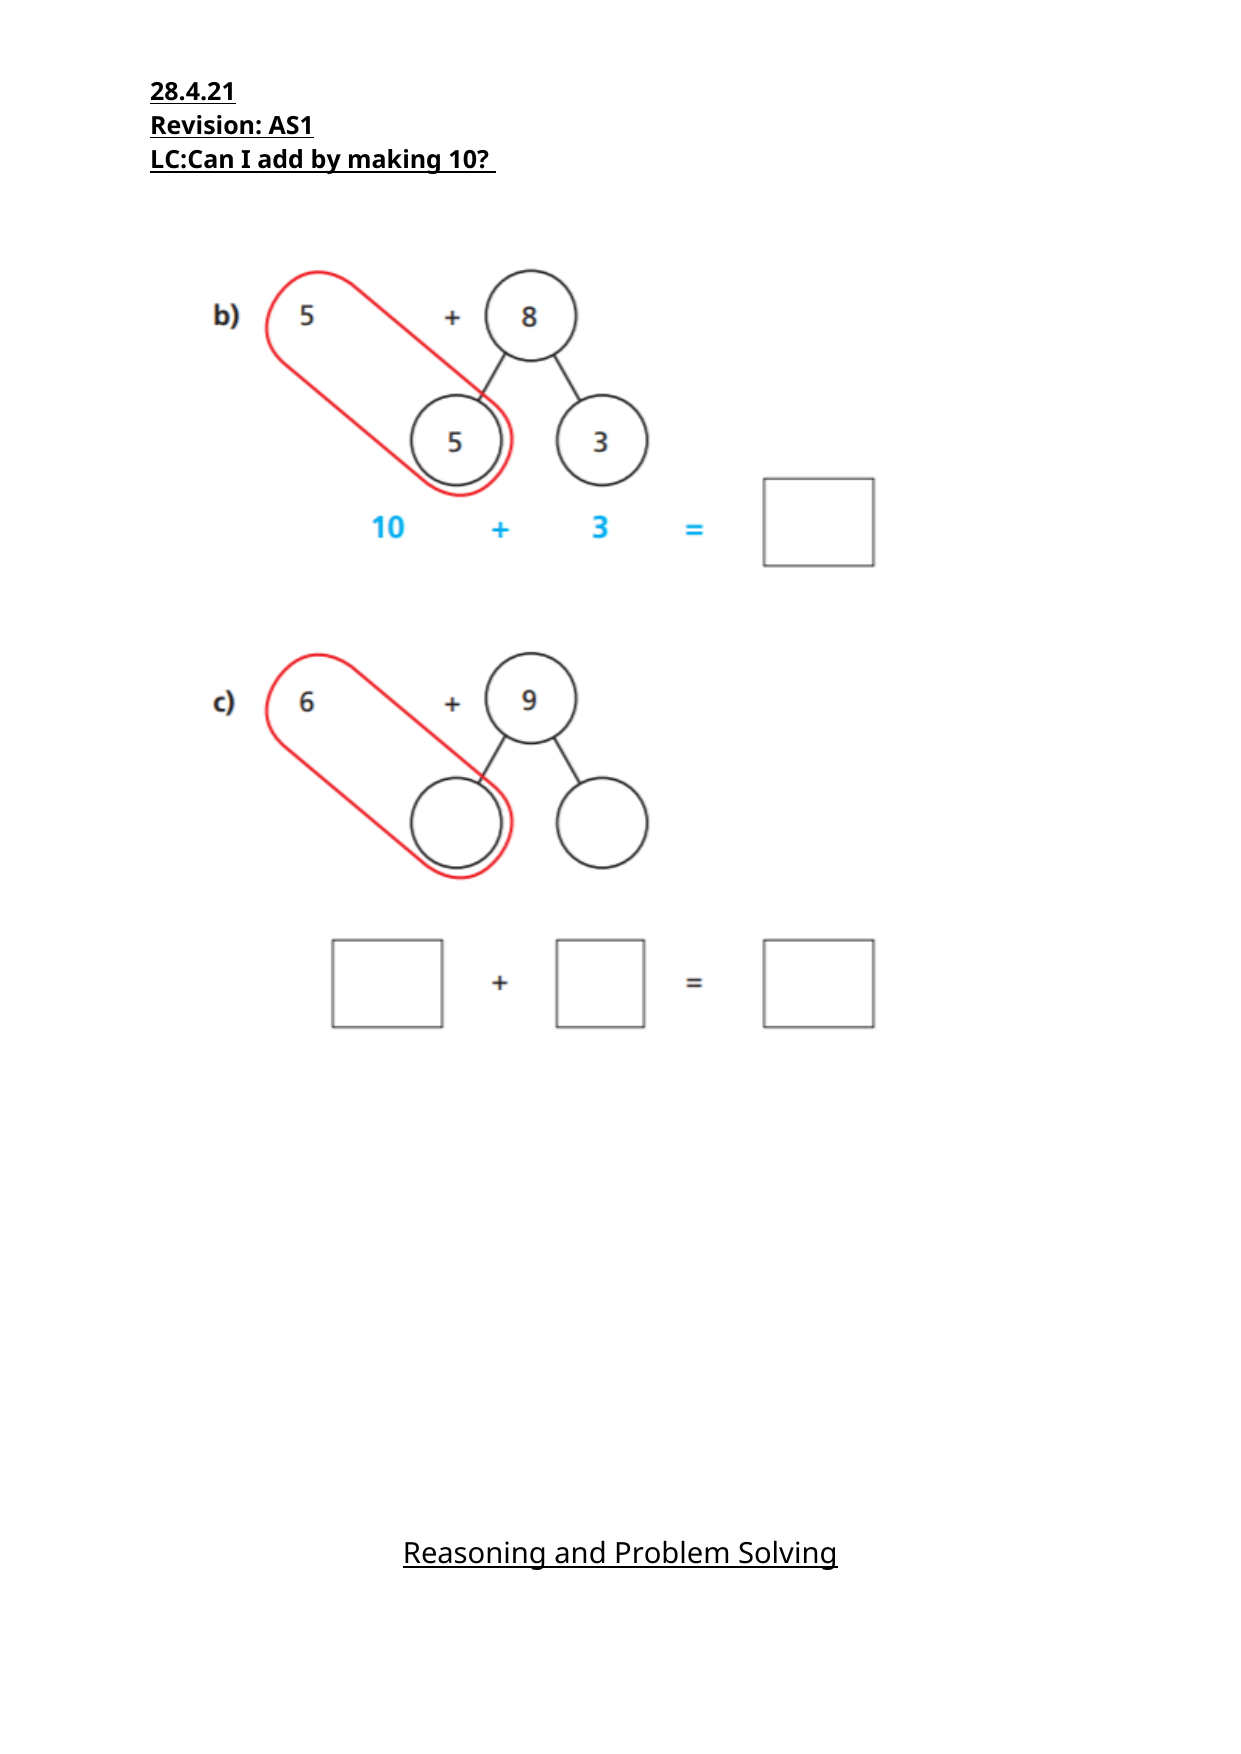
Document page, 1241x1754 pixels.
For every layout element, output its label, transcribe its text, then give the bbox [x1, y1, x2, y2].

text Reasoning and Problem Solving [150, 1532, 1090, 1572]
picture [150, 222, 894, 1092]
